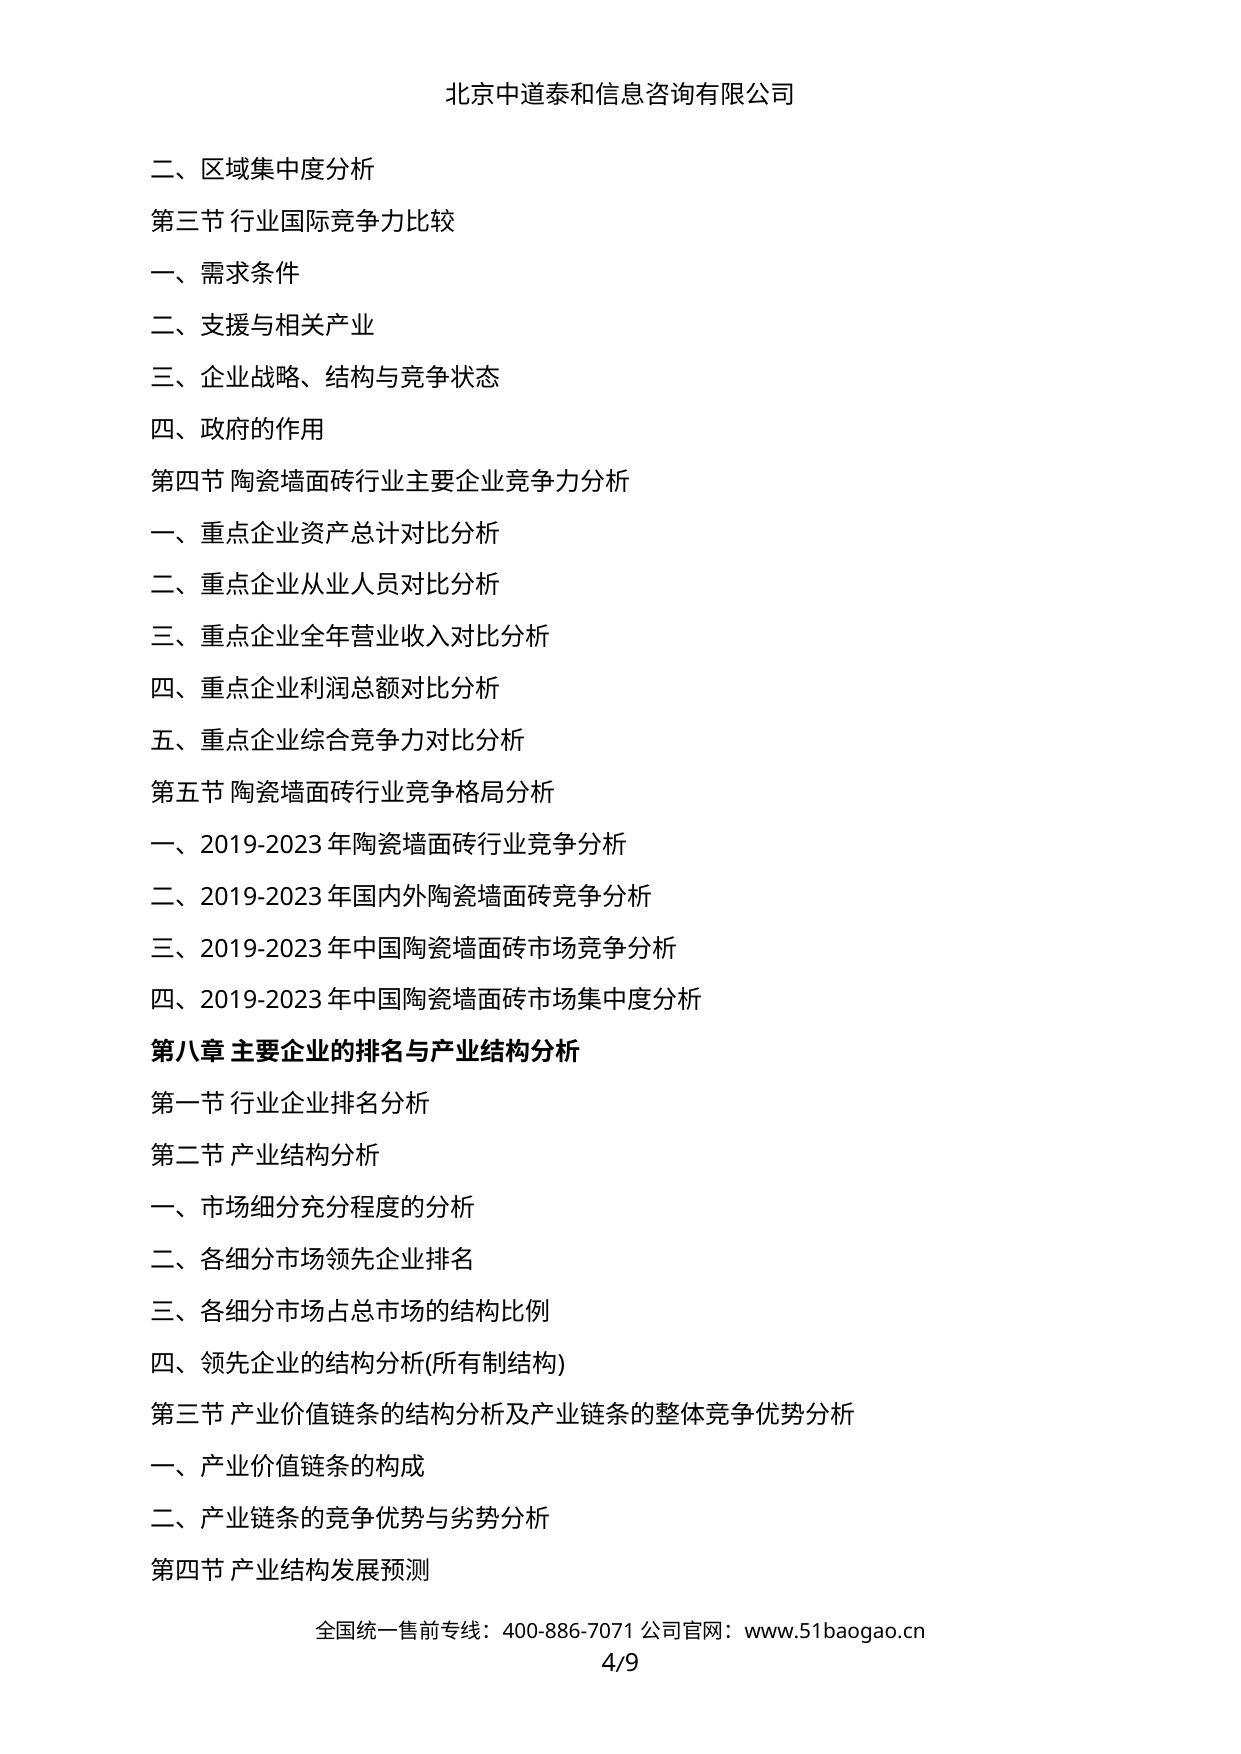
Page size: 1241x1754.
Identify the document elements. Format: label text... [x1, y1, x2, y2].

text 一、重点企业资产总计对比分析 [150, 513, 1090, 549]
text 一、产业价值链条的构成 [150, 1447, 1090, 1483]
text 四、政府的作用 [150, 409, 1090, 446]
text 第一节 行业企业排名分析 [150, 1084, 1090, 1120]
text 三、2019-2023年中国陶瓷墙面砖市场竞争分析 [150, 928, 1090, 964]
text 二、支援与相关产业 [150, 306, 1090, 342]
text 第三节 产业价值链条的结构分析及产业链条的整体竞争优势分析 [150, 1395, 1090, 1431]
text 第二节 产业结构分析 [150, 1136, 1090, 1172]
text 三、企业战略、结构与竞争状态 [150, 357, 1090, 394]
text 第五节 陶瓷墙面砖行业竞争格局分析 [150, 772, 1090, 809]
text 二、2019-2023年国内外陶瓷墙面砖竞争分析 [150, 876, 1090, 912]
text 二、产业链条的竞争优势与劣势分析 [150, 1499, 1090, 1535]
text 四、重点企业利润总额对比分析 [150, 669, 1090, 705]
text 第八章 主要企业的排名与产业结构分析 [150, 1032, 1090, 1068]
text 一、市场细分充分程度的分析 [150, 1187, 1090, 1224]
text 第四节 产业结构发展预测 [150, 1551, 1090, 1587]
text 二、各细分市场领先企业排名 [150, 1239, 1090, 1276]
text 三、各细分市场占总市场的结构比例 [150, 1291, 1090, 1327]
text 二、重点企业从业人员对比分析 [150, 565, 1090, 601]
text 一、需求条件 [150, 254, 1090, 290]
text 三、重点企业全年营业收入对比分析 [150, 617, 1090, 653]
text 四、2019-2023年中国陶瓷墙面砖市场集中度分析 [150, 980, 1090, 1016]
text 第三节 行业国际竞争力比较 [150, 202, 1090, 238]
text 第四节 陶瓷墙面砖行业主要企业竞争力分析 [150, 461, 1090, 497]
text 四、领先企业的结构分析(所有制结构) [150, 1343, 1090, 1379]
text 一、2019-2023年陶瓷墙面砖行业竞争分析 [150, 824, 1090, 861]
text 二、区域集中度分析 [150, 150, 1090, 186]
text 五、重点企业综合竞争力对比分析 [150, 721, 1090, 757]
